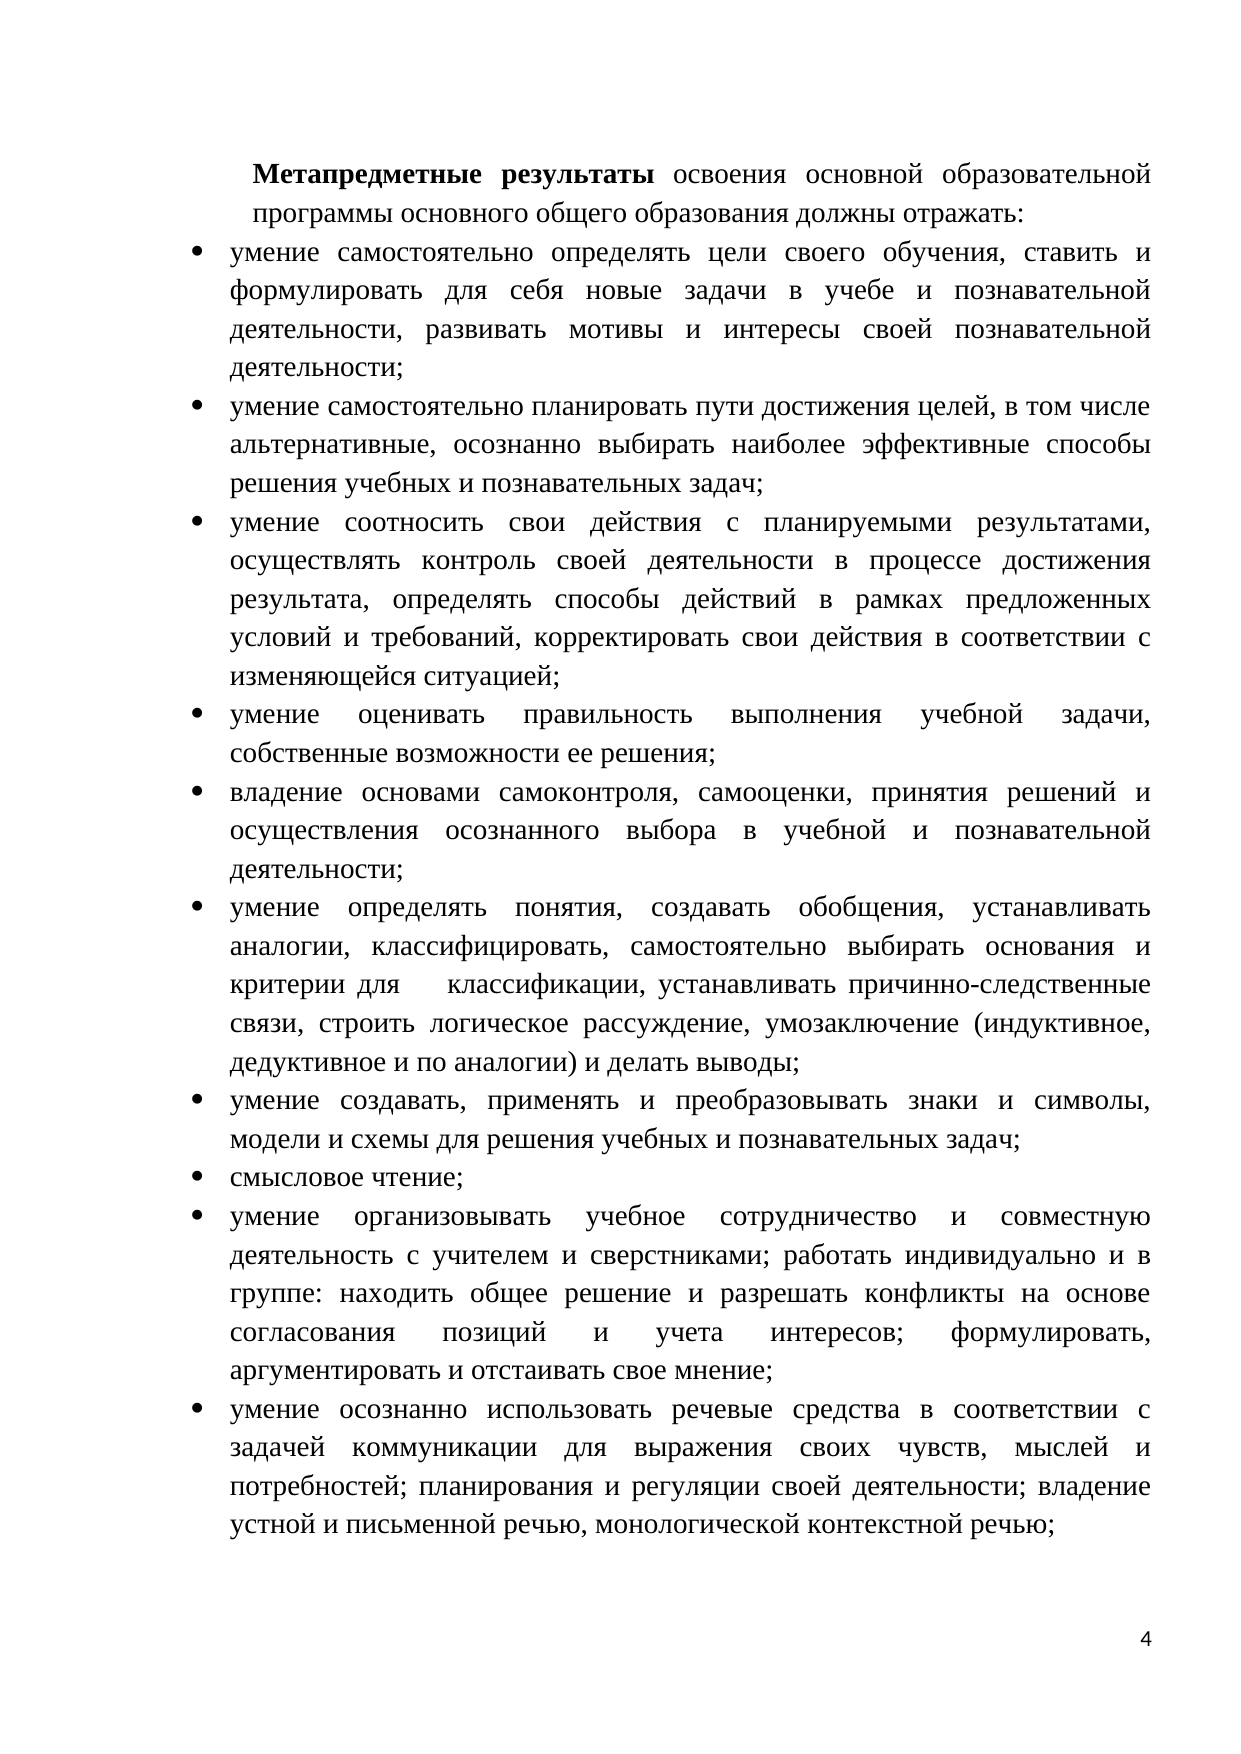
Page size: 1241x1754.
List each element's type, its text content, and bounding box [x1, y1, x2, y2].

list умение организовывать учебное сотрудничество и совместную деятельность с учителем и сверстниками; работать индивидуально и в группе: находить общее решение и разрешать конфликты на основе согласования позиций и учета интересов; формулировать, аргументировать и отстаивать свое мнение; [192, 1198, 1152, 1386]
list смысловое чтение; [192, 1159, 1152, 1193]
list умение осознанно использовать речевые средства в соответствии с задачей коммуникации для выражения своих чувств, мыслей и потребностей; планирования и регуляции своей деятельности; владение устной и письменной речью, монологической контекстной речью; [192, 1391, 1152, 1540]
list умение оценивать правильность выполнения учебной задачи, собственные возможности ее решения; [192, 697, 1152, 769]
list умение самостоятельно планировать пути достижения целей, в том числе альтернативные, осознанно выбирать наиболее эффективные способы решения учебных и познавательных задач; [192, 388, 1152, 499]
list умение соотносить свои действия с планируемыми результатами, осуществлять контроль своей деятельности в процессе достижения результата, определять способы действий в рамках предложенных условий и требований, корректировать свои действия в соответствии с изменяющейся ситуацией; [192, 504, 1152, 692]
text Метапредметные результаты освоения основной образовательной программы основного общего образования должны отражать: [252, 157, 1152, 229]
list умение самостоятельно определять цели своего обучения, ставить и формулировать для себя новые задачи в учебе и познавательной деятельности, развивать мотивы и интересы своей познавательной деятельности; [192, 234, 1152, 383]
list умение определять понятия, создавать обобщения, устанавливать аналогии, классифицировать, самостоятельно выбирать основания и критерии для классификации, устанавливать причинно-следственные связи, строить логическое рассуждение, умозаключение (индуктивное, дедуктивное и по аналогии) и делать выводы; [192, 889, 1152, 1077]
list владение основами самоконтроля, самооценки, принятия решений и осуществления осознанного выбора в учебной и познавательной деятельности; [192, 774, 1152, 884]
list умение создавать, применять и преобразовывать знаки и символы, модели и схемы для решения учебных и познавательных задач; [192, 1082, 1152, 1154]
